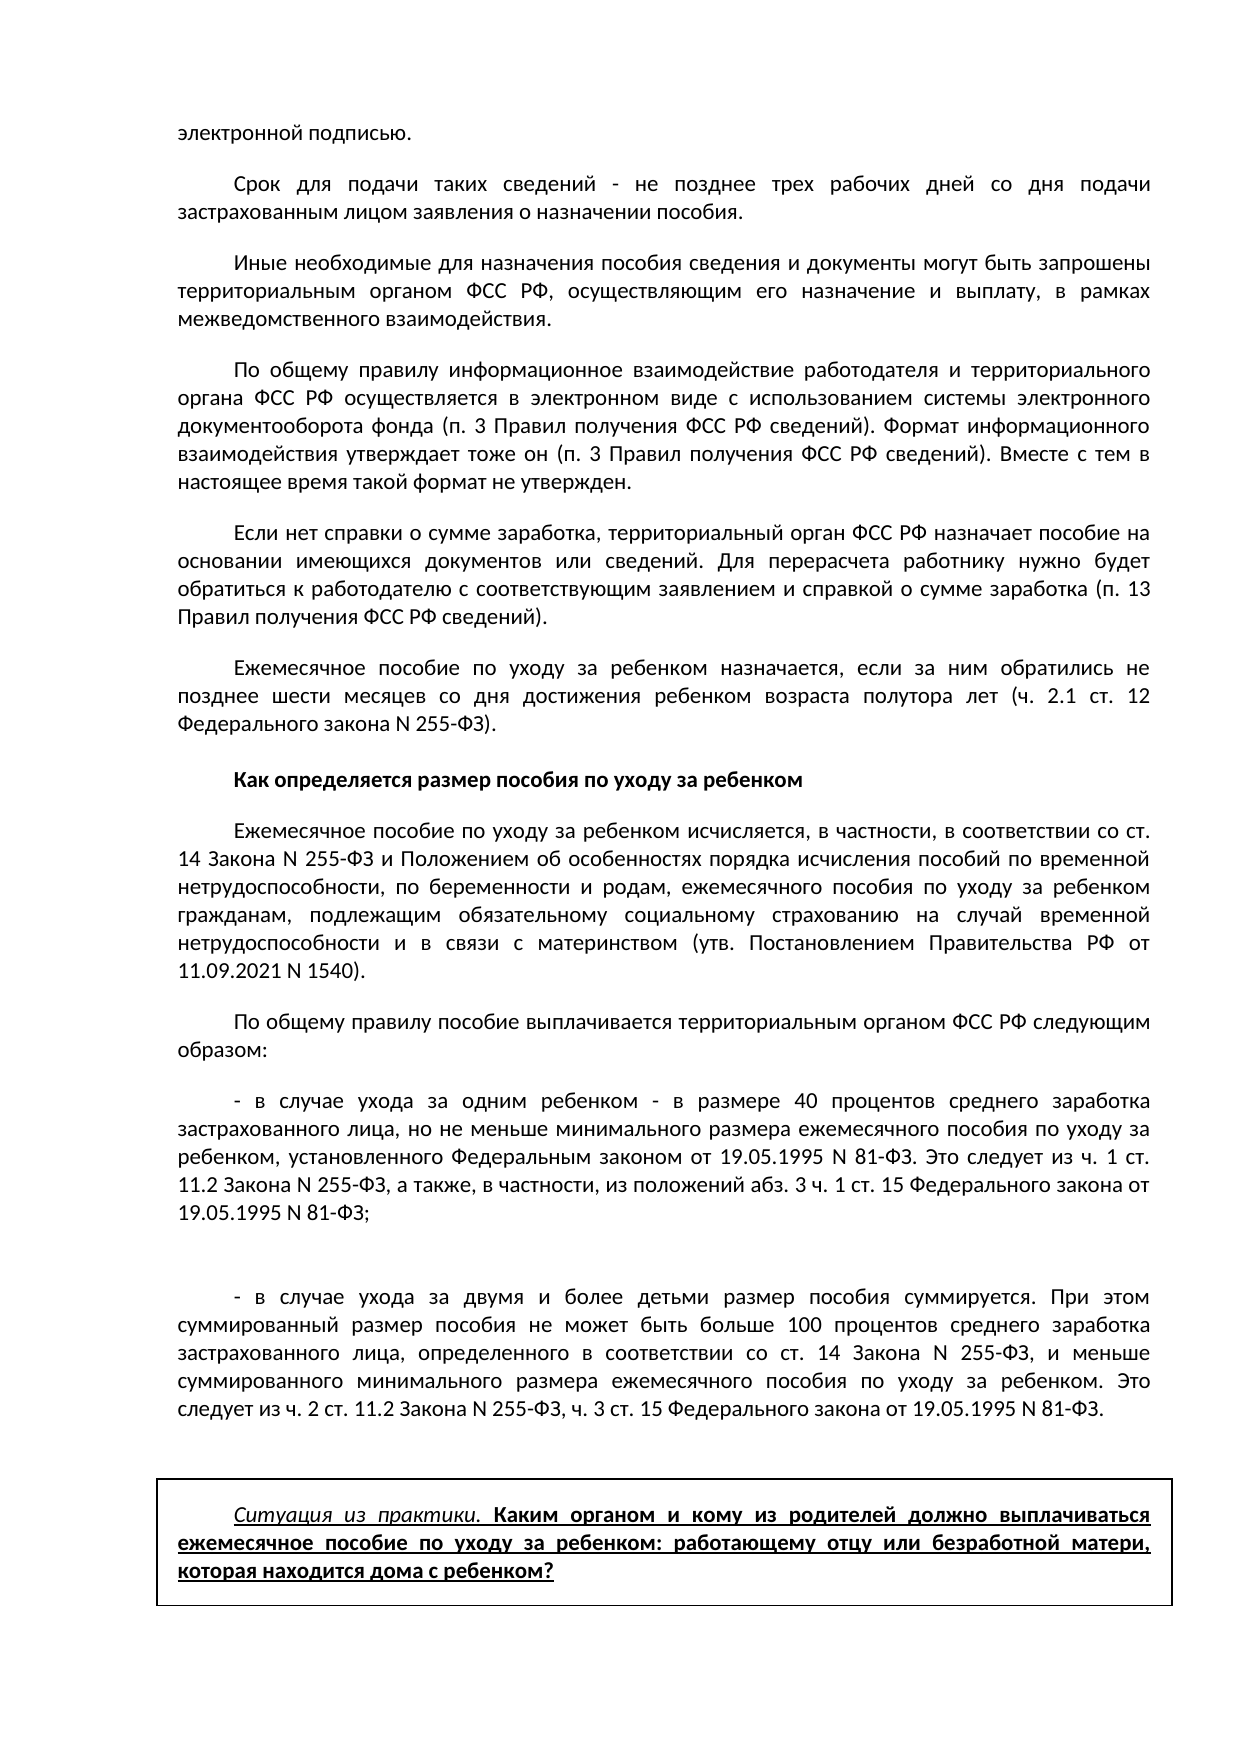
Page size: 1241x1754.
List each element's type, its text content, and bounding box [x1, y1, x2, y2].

text По общему правилу информационное взаимодействие работодателя и территориального органа ФСС РФ осуществляется в электронном виде с использованием системы электронного документооборота фонда (п. 3 Правил получения ФСС РФ сведений). Формат информационного взаимодействия утверждает тоже он (п. 3 Правил получения ФСС РФ сведений). Вместе с тем в настоящее время такой формат не утвержден. [177, 355, 1152, 495]
text - в случае ухода за одним ребенком - в размере 40 процентов среднего заработка застрахованного лица, но не меньше минимального размера ежемесячного пособия по уходу за ребенком, установленного Федеральным законом от 19.05.1995 N 81-ФЗ. Это следует из ч. 1 ст. 11.2 Закона N 255-ФЗ, а также, в частности, из положений абз. 3 ч. 1 ст. 15 Федерального закона от 19.05.1995 N 81-ФЗ; [177, 1086, 1152, 1226]
text Иные необходимые для назначения пособия сведения и документы могут быть запрошены территориальным органом ФСС РФ, осуществляющим его назначение и выплату, в рамках межведомственного взаимодействия. [177, 248, 1152, 332]
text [177, 118, 1152, 146]
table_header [158, 1480, 1171, 1604]
text Ежемесячное пособие по уходу за ребенком исчисляется, в частности, в соответствии со ст. 14 Закона N 255-ФЗ и Положением об особенностях порядка исчисления пособий по временной нетрудоспособности, по беременности и родам, ежемесячного пособия по уходу за ребенком гражданам, подлежащим обязательному социальному страхованию на случай временной нетрудоспособности и в связи с материнством (утв. Постановлением Правительства РФ от 11.09.2021 N 1540). [177, 816, 1152, 984]
text По общему правилу пособие выплачивается территориальным органом ФСС РФ следующим образом: [177, 1007, 1152, 1063]
text Срок для подачи таких сведений - не позднее трех рабочих дней со дня подачи застрахованным лицом заявления о назначении пособия. [177, 169, 1152, 225]
text Как определяется размер пособия по уходу за ребенком [177, 765, 1152, 793]
text Если нет справки о сумме заработка, территориальный орган ФСС РФ назначает пособие на основании имеющихся документов или сведений. Для перерасчета работнику нужно будет обратиться к работодателю с соответствующим заявлением и справкой о сумме заработка (п. 13 Правил получения ФСС РФ сведений). [177, 518, 1152, 630]
text Ежемесячное пособие по уходу за ребенком назначается, если за ним обратились не позднее шести месяцев со дня достижения ребенком возраста полутора лет (ч. 2.1 ст. 12 Федерального закона N 255-ФЗ). [177, 653, 1152, 737]
text - в случае ухода за двумя и более детьми размер пособия суммируется. При этом суммированный размер пособия не может быть больше 100 процентов среднего заработка застрахованного лица, определенного в соответствии со ст. 14 Закона N 255-ФЗ, и меньше суммированного минимального размера ежемесячного пособия по уходу за ребенком. Это следует из ч. 2 ст. 11.2 Закона N 255-ФЗ, ч. 3 ст. 15 Федерального закона от 19.05.1995 N 81-ФЗ. [177, 1282, 1152, 1422]
